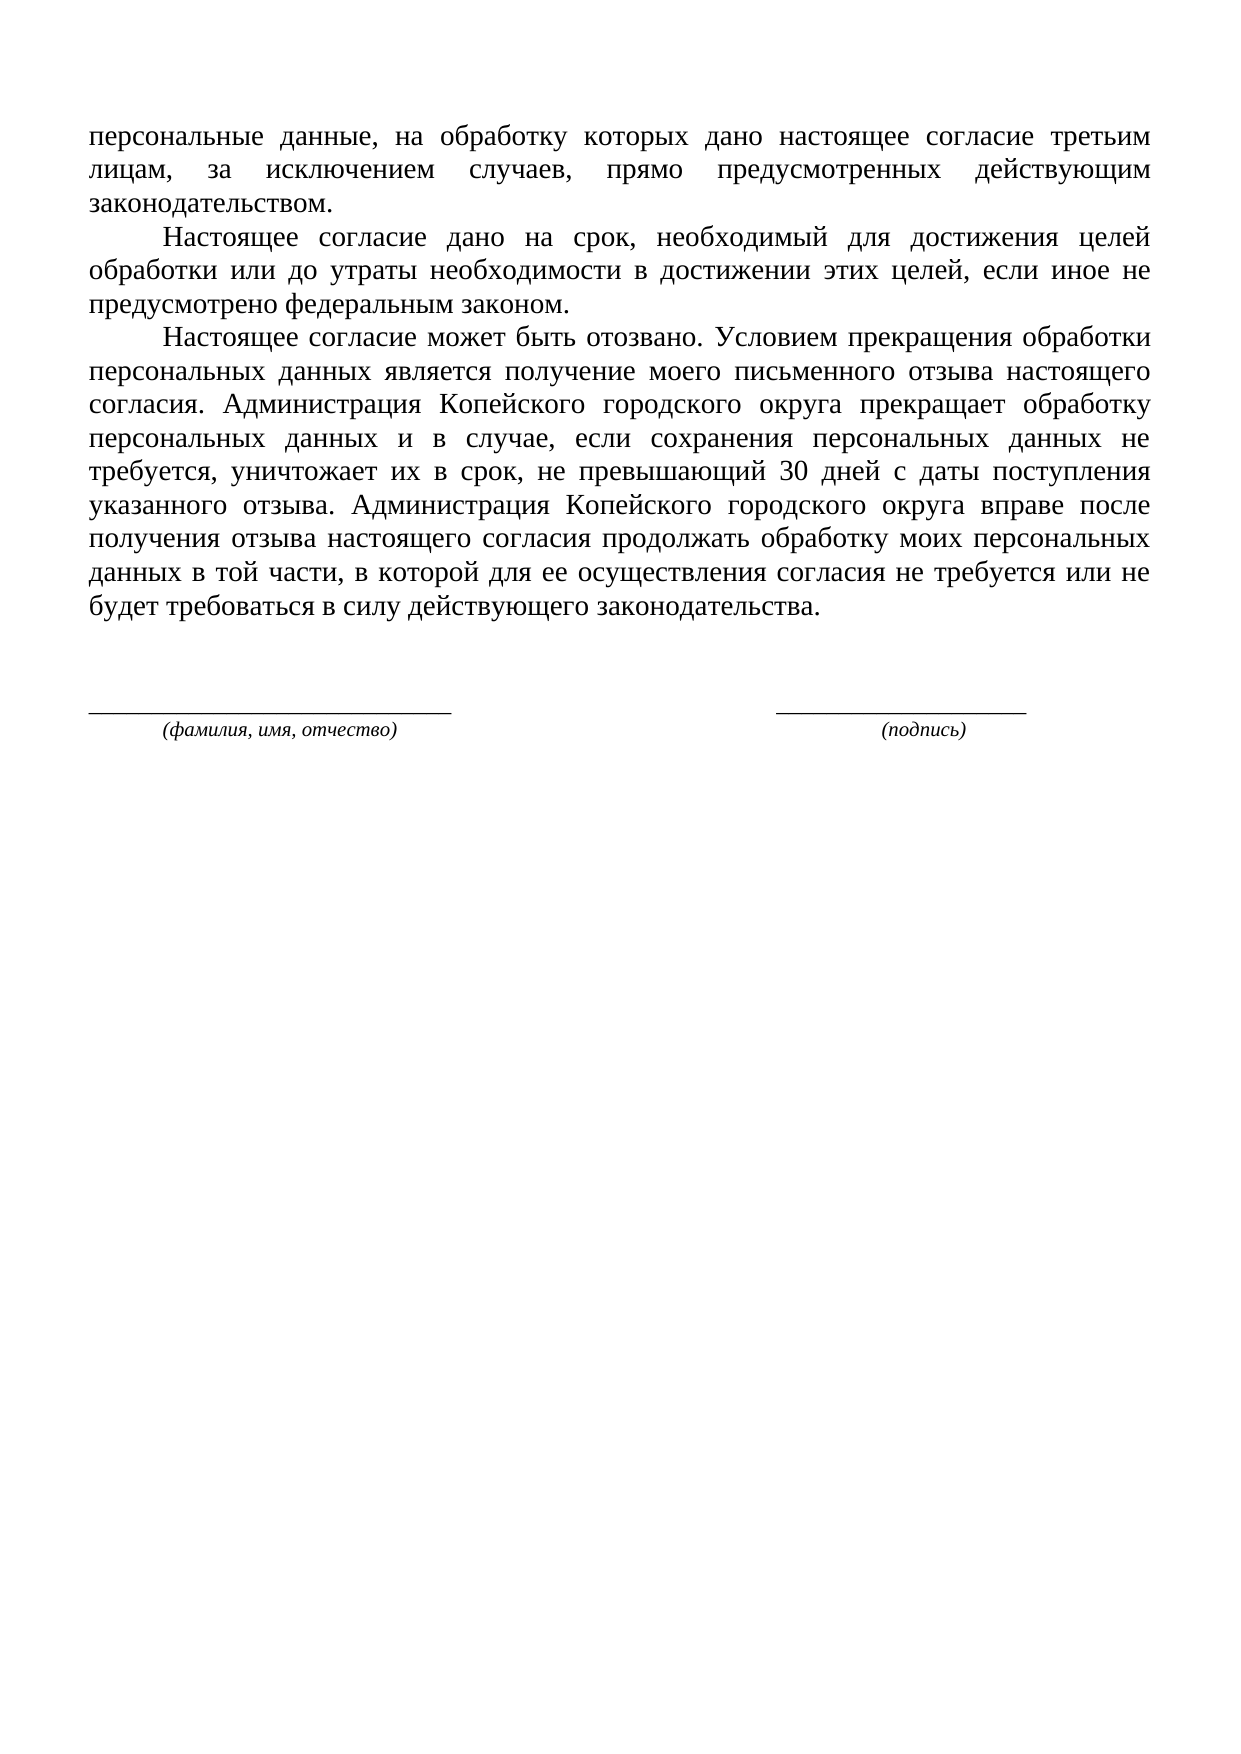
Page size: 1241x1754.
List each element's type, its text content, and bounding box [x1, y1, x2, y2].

text (фамилия, имя, отчество) (подпись) [89, 717, 1152, 741]
text Настоящее согласие может быть отозвано. Условием прекращения обработки персональных данных является получение моего письменного отзыва настоящего согласия. Администрация Копейского городского округа прекращает обработку персональных данных и в случае, если сохранения персональных данных не требуется, уничтожает их в срок, не превышающий 30 дней с даты поступления указанного отзыва. Администрация Копейского городского округа вправе после получения отзыва настоящего согласия продолжать обработку моих персональных данных в той части, в которой для ее осуществления согласия не требуется или не будет требоваться в силу действующего законодательства. [89, 319, 1152, 621]
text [89, 118, 1152, 219]
text Настоящее согласие дано на срок, необходимый для достижения целей обработки или до утраты необходимости в достижении этих целей, если иное не предусмотрено федеральным законом. [89, 219, 1152, 319]
text _____________________________ ____________________ [89, 688, 1152, 717]
